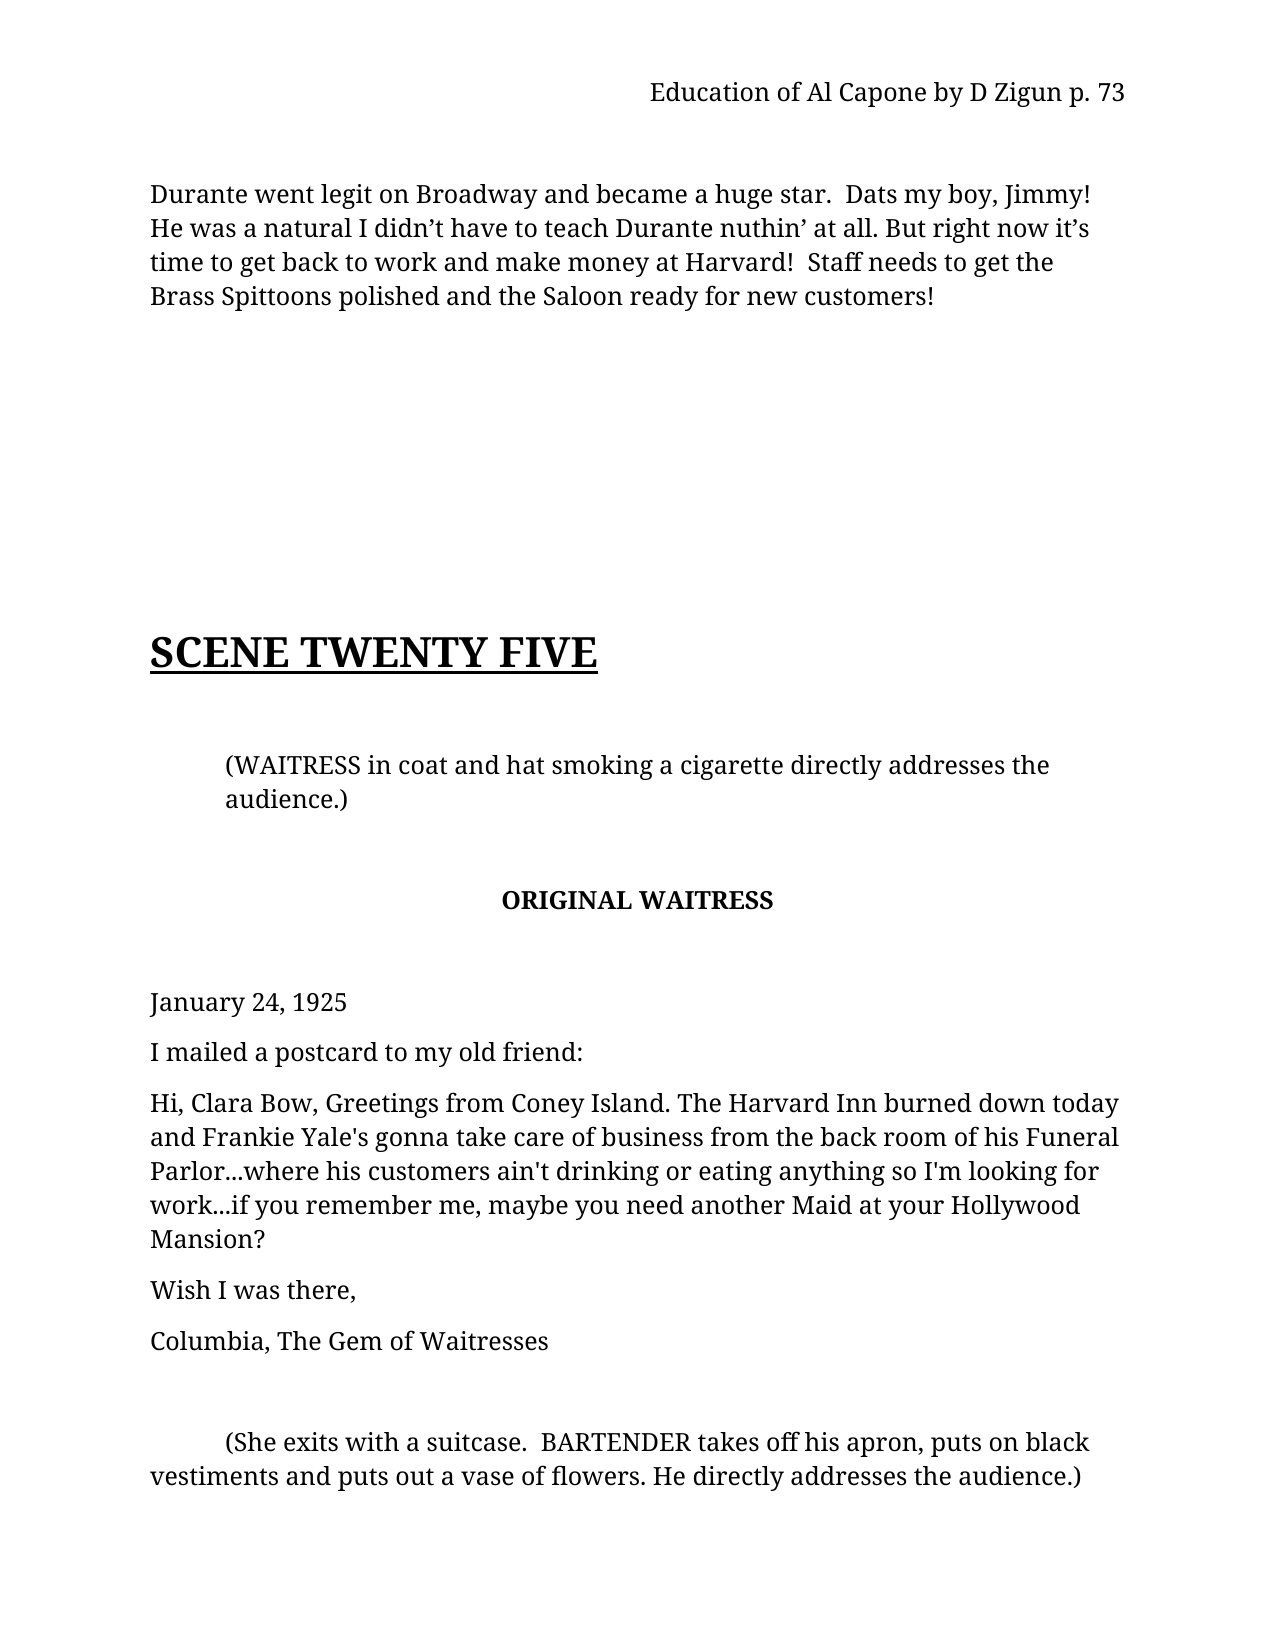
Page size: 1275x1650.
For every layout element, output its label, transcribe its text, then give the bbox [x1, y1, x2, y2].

text Hi, Clara Bow, Greetings from Coney Island. The Harvard Inn burned down today and Frankie Yale's gonna take care of business from the back room of his Funeral Parlor...where his customers ain't drinking or eating anything so I'm looking for work...if you remember me, maybe you need another Maid at your Hollywood Mansion? [150, 1086, 1125, 1256]
text SCENE TWENTY FIVE [150, 623, 1125, 680]
text January 24, 1925 [150, 984, 1125, 1018]
text I mailed a postcard to my old friend: [150, 1035, 1125, 1069]
text Columbia, The Gem of Waitresses [150, 1323, 1125, 1357]
text (WAITRESS in coat and hat smoking a cigarette directly addresses the audience.) [225, 747, 1125, 815]
text Durante went legit on Broadway and became a huge star. Dats my boy, Jimmy! He was a natural I didn’t have to teach Durante nuthin’ at all. But right now it’s time to get back to work and make money at Harvard! Staff needs to get the Brass Spittoons polished and the Saloon ready for new customers! [150, 176, 1125, 313]
text (She exits with a suitcase. BARTENDER takes off his apron, puts on black vestiments and puts out a vase of flowers. He directly addresses the audience.) [150, 1425, 1125, 1493]
text Wish I was there, [150, 1273, 1125, 1307]
text ORIGINAL WAITRESS [150, 883, 1125, 917]
